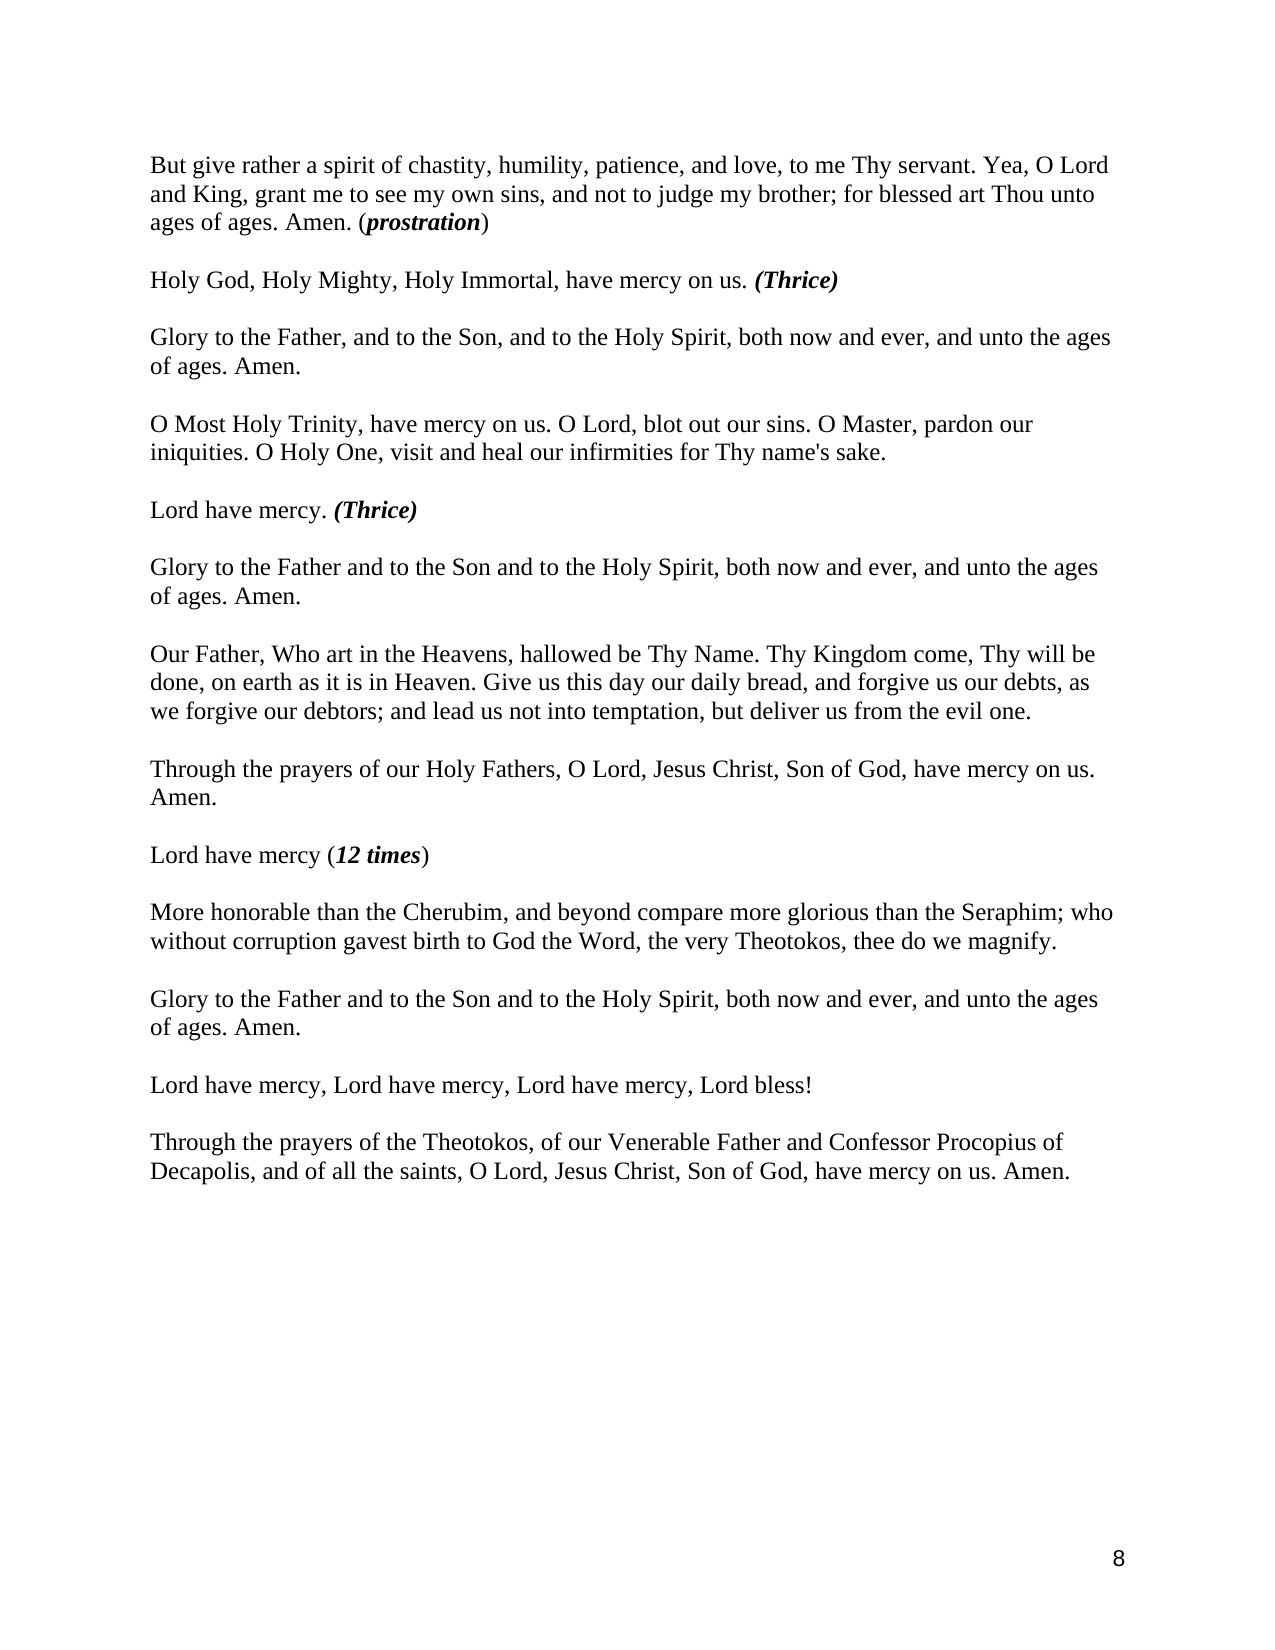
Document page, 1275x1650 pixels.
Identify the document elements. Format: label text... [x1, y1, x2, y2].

text Through the prayers of the Theotokos, of our Venerable Father and Confessor Procopius of Decapolis, and of all the saints, O Lord, Jesus Christ, Son of God, have mercy on us. Amen. [150, 1127, 1125, 1185]
text Glory to the Father and to the Son and to the Holy Spirit, both now and ever, and unto the ages of ages. Amen. [150, 984, 1125, 1041]
text Lord have mercy. (Thrice) [150, 495, 1125, 524]
text Glory to the Father, and to the Son, and to the Holy Spirit, both now and ever, and unto the ages of ages. Amen. [150, 322, 1125, 380]
text But give rather a spirit of chastity, humility, patience, and love, to me Thy servant. Yea, O Lord and King, grant me to see my own sins, and not to judge my brother; for blessed art Thou unto ages of ages. Amen. (prostration) [150, 150, 1125, 236]
text Holy God, Holy Mighty, Holy Immortal, have mercy on us. (Thrice) [150, 265, 1125, 294]
text Lord have mercy, Lord have mercy, Lord have mercy, Lord bless! [150, 1070, 1125, 1099]
text Through the prayers of our Holy Fathers, O Lord, Jesus Christ, Son of God, have mercy on us. Amen. [150, 754, 1125, 811]
text Our Father, Who art in the Heavens, hallowed be Thy Name. Thy Kingdom come, Thy will be done, on earth as it is in Heaven. Give us this day our daily bread, and forgive us our debts, as we forgive our debtors; and lead us not into temptation, but deliver us from the evil one. [150, 639, 1125, 725]
text Lord have mercy (12 times) [150, 840, 1125, 869]
text Glory to the Father and to the Son and to the Holy Spirit, both now and ever, and unto the ages of ages. Amen. [150, 552, 1125, 610]
text O Most Holy Trinity, have mercy on us. O Lord, blot out our sins. O Master, pardon our iniquities. O Holy One, visit and heal our infirmities for Thy name's sake. [150, 409, 1125, 466]
text More honorable than the Cherubim, and beyond compare more glorious than the Seraphim; who without corruption gavest birth to God the Word, the very Theotokos, thee do we magnify. [150, 897, 1125, 955]
